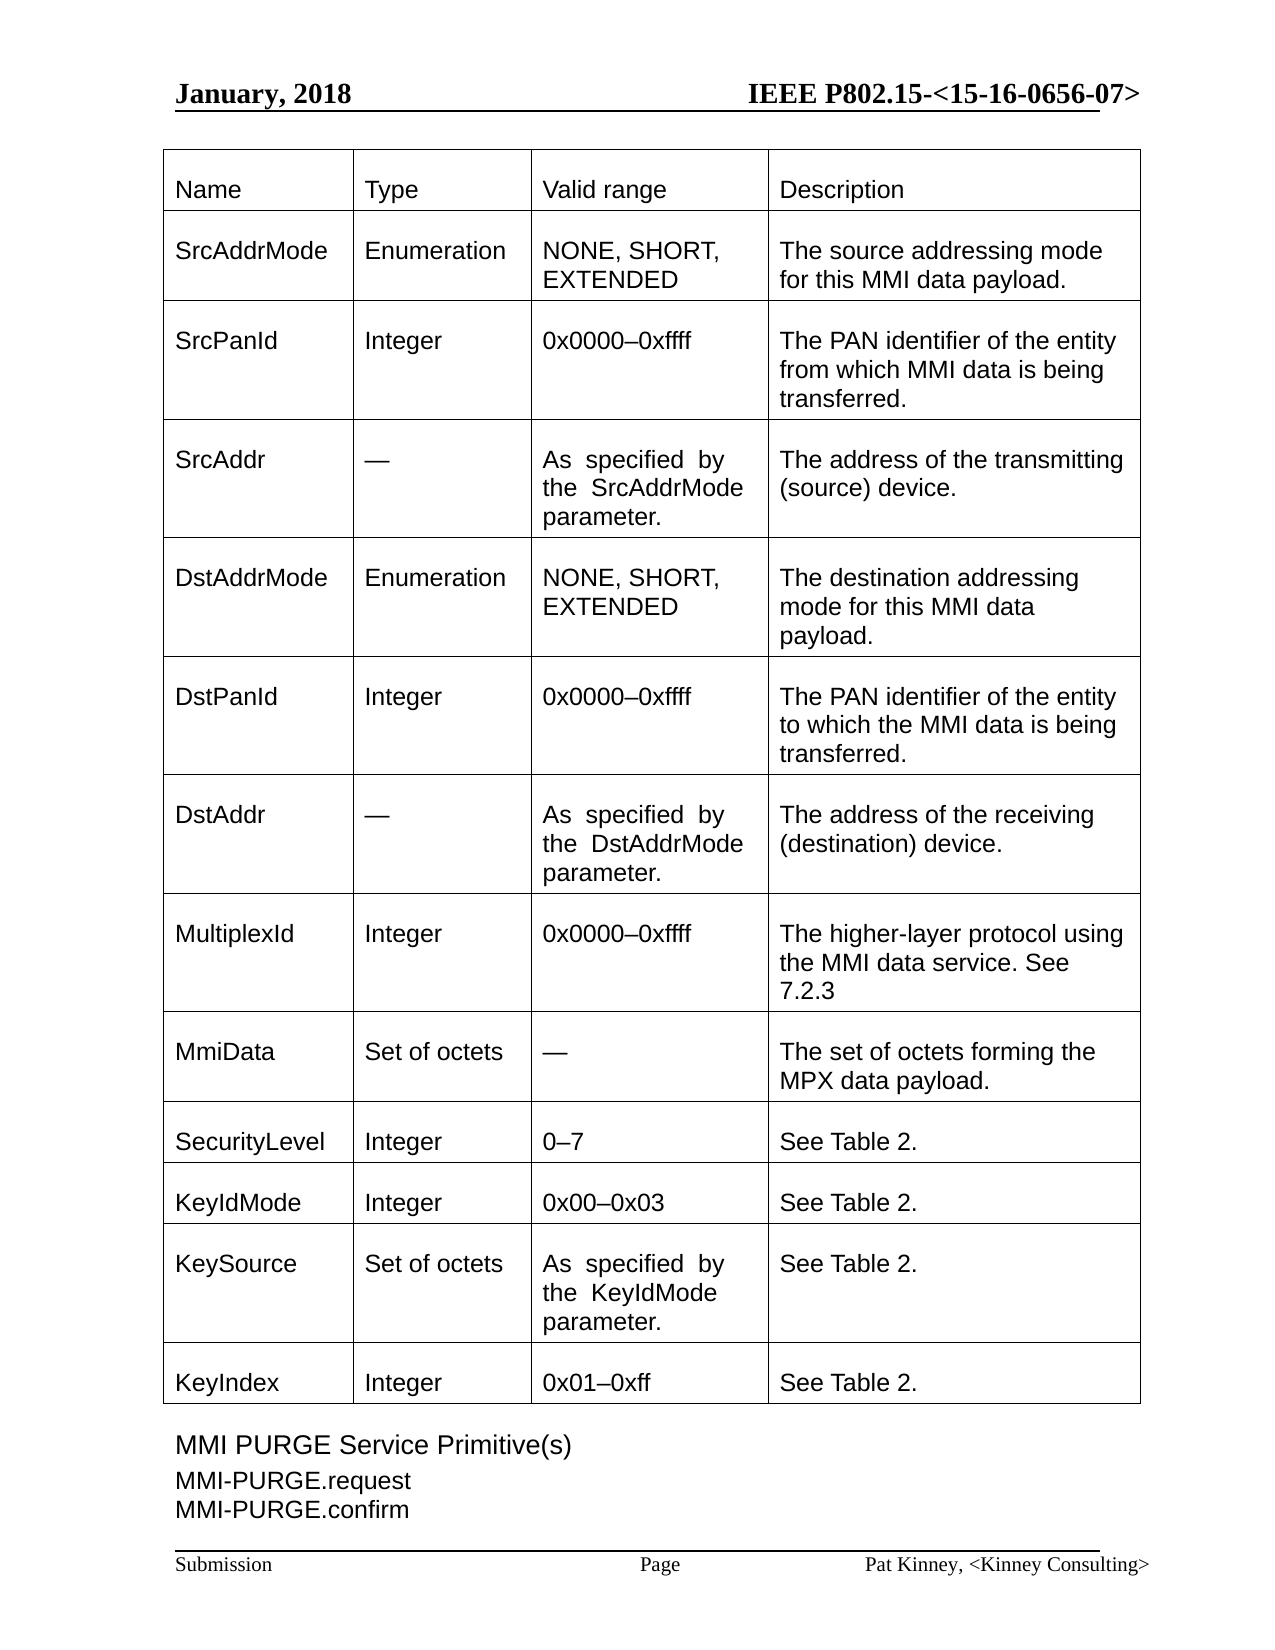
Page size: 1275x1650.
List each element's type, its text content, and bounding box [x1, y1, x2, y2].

table_cell The source addressing mode for this MMI data payload. [769, 211, 1140, 300]
table_cell NONE, SHORT, EXTENDED [532, 211, 768, 300]
table_cell As specified by the KeyIdMode parameter. [532, 1224, 768, 1342]
table_cell The PAN identifier of the entity to which the MMI data is being transferred. [769, 657, 1140, 774]
table_cell 0–7 [532, 1102, 768, 1162]
table_cell Integer [354, 1163, 531, 1223]
table_header Name [164, 150, 353, 210]
table_cell KeySource [164, 1224, 353, 1342]
table_cell — [532, 1012, 768, 1101]
table_cell Integer [354, 301, 531, 418]
table_cell The set of octets forming the MPX data payload. [769, 1012, 1140, 1101]
table_cell The address of the transmitting (source) device. [769, 420, 1140, 537]
table_cell NONE, SHORT, EXTENDED [532, 538, 768, 656]
table_cell — [354, 420, 531, 537]
table_cell Integer [354, 657, 531, 774]
table_cell SrcPanId [164, 301, 353, 418]
table_cell 0x0000–0xffff [532, 657, 768, 774]
table_cell 0x0000–0xffff [532, 894, 768, 1011]
table_cell SrcAddr [164, 420, 353, 537]
table_cell Enumeration [354, 538, 531, 656]
table_header Description [769, 150, 1140, 210]
table_cell Set of octets [354, 1012, 531, 1101]
table_cell Integer [354, 1102, 531, 1162]
table_cell Integer [354, 894, 531, 1011]
table_cell The higher-layer protocol using the MMI data service. See 7.2.3 [769, 894, 1140, 1011]
table_cell KeyIndex [164, 1343, 353, 1403]
table_cell Enumeration [354, 211, 531, 300]
table_cell The address of the receiving (destination) device. [769, 775, 1140, 893]
table_cell See Table 2. [769, 1224, 1140, 1342]
subtitle MMI PURGE Service Primitive(s) [175, 1429, 1100, 1460]
table_cell See Table 2. [769, 1102, 1140, 1162]
table_cell MmiData [164, 1012, 353, 1101]
table_cell DstPanId [164, 657, 353, 774]
table_cell Integer [354, 1343, 531, 1403]
table_cell SecurityLevel [164, 1102, 353, 1162]
table_header Valid range [532, 150, 768, 210]
table_cell As specified by the DstAddrMode parameter. [532, 775, 768, 893]
table_cell See Table 2. [769, 1343, 1140, 1403]
table_cell DstAddr [164, 775, 353, 893]
table_cell As specified by the SrcAddrMode parameter. [532, 420, 768, 537]
table_cell 0x00–0x03 [532, 1163, 768, 1223]
table_cell The PAN identifier of the entity from which MMI data is being transferred. [769, 301, 1140, 418]
table_cell The destination addressing mode for this MMI data payload. [769, 538, 1140, 656]
table_cell — [354, 775, 531, 893]
table_cell MultiplexId [164, 894, 353, 1011]
text MMI-PURGE.confirm [175, 1495, 1100, 1524]
table_cell 0x0000–0xffff [532, 301, 768, 418]
table_header Type [354, 150, 531, 210]
text MMI-PURGE.request [175, 1466, 1100, 1495]
table_cell See Table 2. [769, 1163, 1140, 1223]
table_cell 0x01–0xff [532, 1343, 768, 1403]
table_cell SrcAddrMode [164, 211, 353, 300]
table_cell DstAddrMode [164, 538, 353, 656]
table_cell KeyIdMode [164, 1163, 353, 1223]
table_cell Set of octets [354, 1224, 531, 1342]
